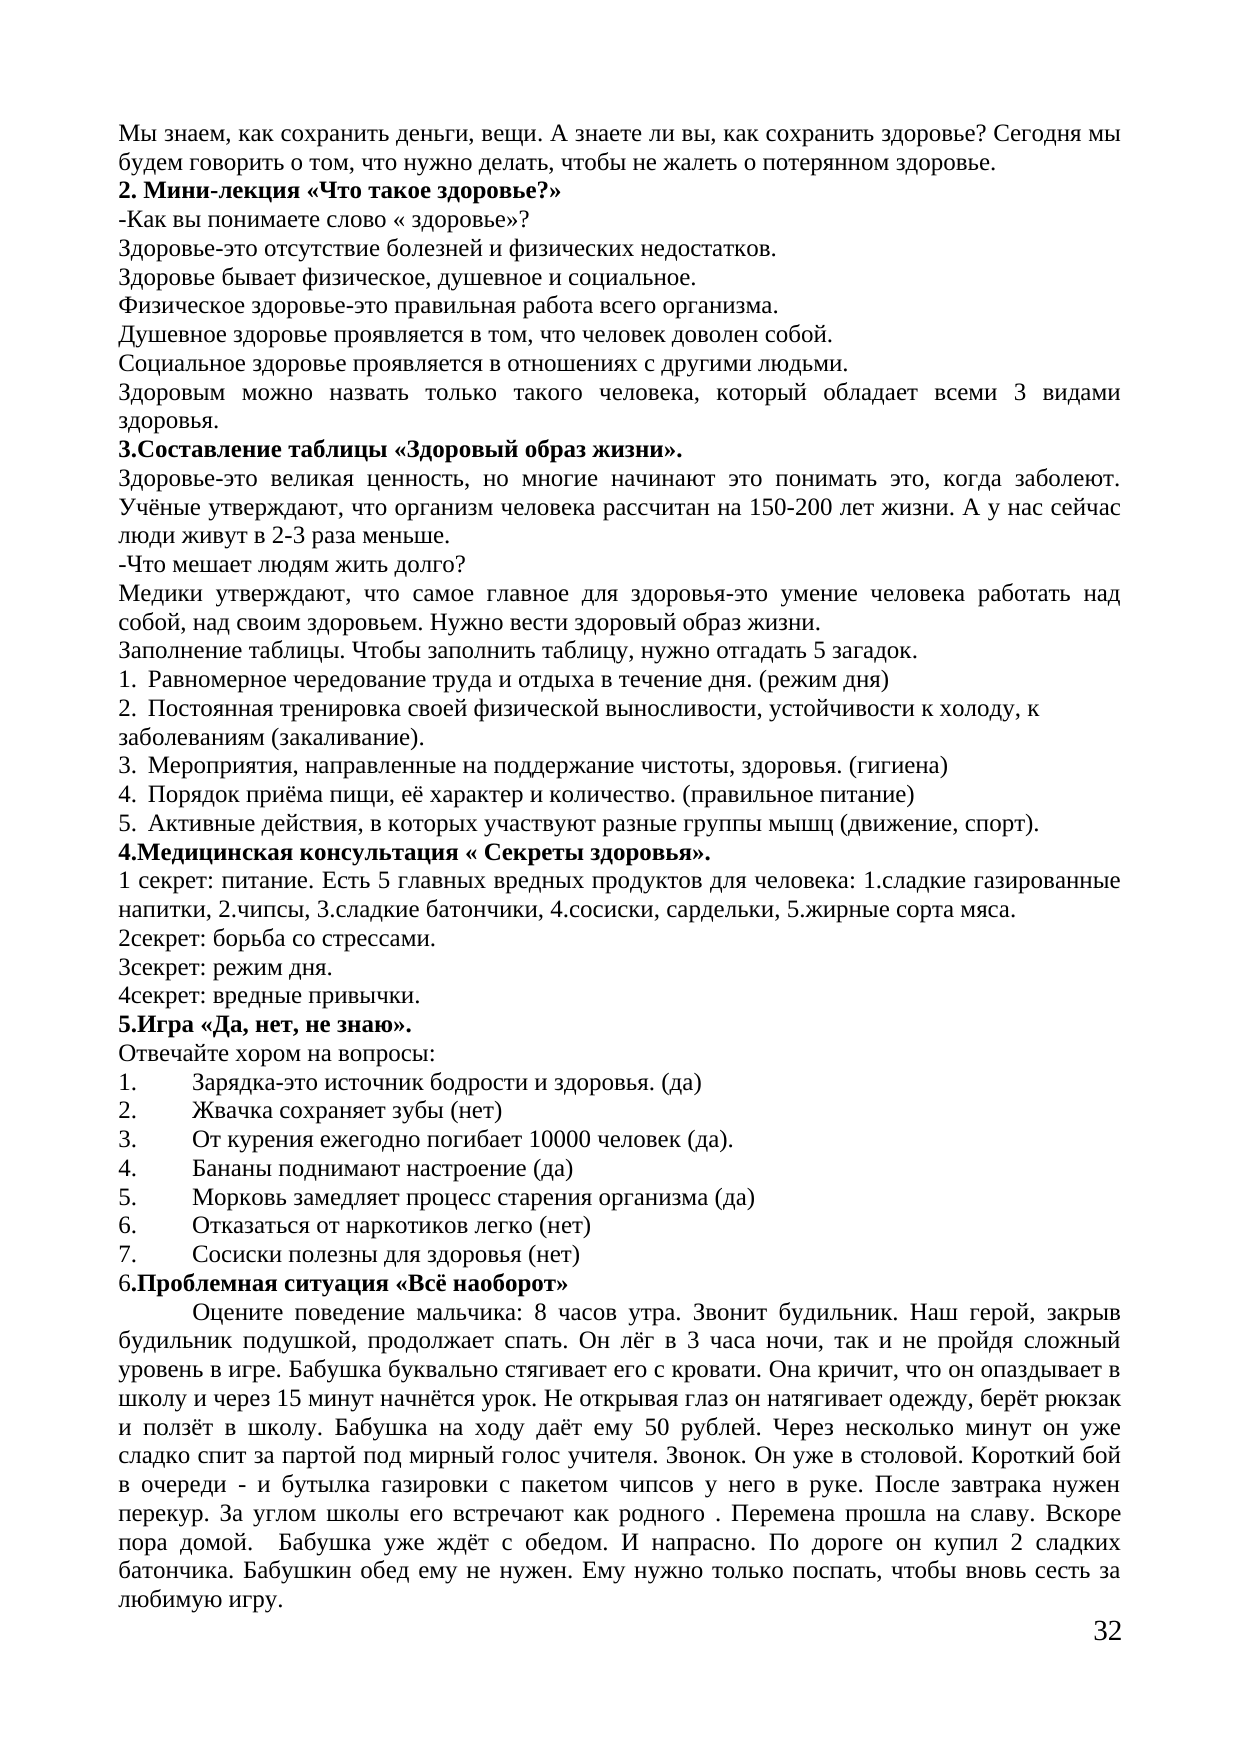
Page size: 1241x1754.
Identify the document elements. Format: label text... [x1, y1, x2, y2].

list Бананы поднимают настроение (да) [118, 1153, 1122, 1182]
list Морковь замедляет процесс старения организма (да) [118, 1182, 1122, 1211]
list Жвачка сохраняет зубы (нет) [118, 1096, 1122, 1124]
list Мы знаем, как сохранить деньги, вещи. А знаете ли вы, как сохранить здоровье? Сегодня мы будем говорить о том, что нужно делать, чтобы не жалеть о потерянном здоровье. [118, 118, 1122, 176]
list Душевное здоровье проявляется в том, что человек доволен собой. [118, 319, 1122, 348]
list Равномерное чередование труда и отдыха в течение дня. (режим дня) [118, 664, 1122, 693]
list 3секрет: режим дня. [118, 952, 1122, 981]
list Здоровым можно назвать только такого человека, который обладает всеми 3 видами здоровья. [118, 377, 1122, 434]
list 2секрет: борьба со стрессами. [118, 923, 1122, 952]
list Мероприятия, направленные на поддержание чистоты, здоровья. (гигиена) [118, 751, 1122, 779]
list Зарядка-это источник бодрости и здоровья. (да) [118, 1067, 1122, 1096]
list -Как вы понимаете слово « здоровье»? [118, 204, 1122, 233]
list Отказаться от наркотиков легко (нет) [118, 1211, 1122, 1239]
text -Что мешает людям жить долго? [118, 549, 1122, 578]
list Оцените поведение мальчика: 8 часов утра. Звонит будильник. Наш герой, закрыв будильник подушкой, продолжает спать. Он лёг в 3 часа ночи, так и не пройдя сложный уровень в игре. Бабушка буквально стягивает его с кровати. Она кричит, что он опаздывает в школу и через 15 минут начнётся урок. Не открывая глаз он натягивает одежду, берёт рюкзак и ползёт в школу. Бабушка на ходу даёт ему 50 рублей. Через несколько минут он уже сладко спит за партой под мирный голос учителя. Звонок. Он уже в столовой. Короткий бой в очереди - и бутылка газировки с пакетом чипсов у него в руке. После завтрака нужен перекур. За углом школы его встречают как родного . Перемена прошла на славу. Вскоре пора домой. Бабушка уже ждёт с обедом. И напрасно. По дороге он купил 2 сладких батончика. Бабушкин обед ему не нужен. Ему нужно только поспать, чтобы вновь сесть за любимую игру. [118, 1297, 1122, 1613]
list 2. Мини-лекция «Что такое здоровье?» [118, 176, 1122, 204]
list От курения ежегодно погибает 10000 человек (да). [118, 1124, 1122, 1153]
list Социальное здоровье проявляется в отношениях с другими людьми. [118, 348, 1122, 377]
list Активные действия, в которых участвуют разные группы мышц (движение, спорт). [118, 808, 1122, 837]
list Отвечайте хором на вопросы: [118, 1038, 1122, 1067]
text Медики утверждают, что самое главное для здоровья-это умение человека работать над собой, над своим здоровьем. Нужно вести здоровый образ жизни. [118, 578, 1122, 636]
text 4.Медицинская консультация « Секреты здоровья». [118, 837, 1122, 866]
list 5.Игра «Да, нет, не знаю». [118, 1009, 1122, 1038]
list Сосиски полезны для здоровья (нет) [118, 1239, 1122, 1268]
list 6.Проблемная ситуация «Всё наоборот» [118, 1268, 1122, 1297]
text 3.Составление таблицы «Здоровый образ жизни». [118, 434, 1122, 463]
list Здоровье-это отсутствие болезней и физических недостатков. [118, 233, 1122, 262]
list 1 секрет: питание. Есть 5 главных вредных продуктов для человека: 1.сладкие газированные напитки, 2.чипсы, 3.сладкие батончики, 4.сосиски, сардельки, 5.жирные сорта мяса. [118, 866, 1122, 923]
text Здоровье-это великая ценность, но многие начинают это понимать это, когда заболеют. Учёные утверждают, что организм человека рассчитан на 150-200 лет жизни. А у нас сейчас люди живут в 2-3 раза меньше. [118, 463, 1122, 549]
text Заполнение таблицы. Чтобы заполнить таблицу, нужно отгадать 5 загадок. [118, 636, 1122, 664]
list Постоянная тренировка своей физической выносливости, устойчивости к холоду, к заболеваниям (закаливание). [118, 693, 1122, 751]
list Физическое здоровье-это правильная работа всего организма. [118, 291, 1122, 319]
list 4секрет: вредные привычки. [118, 981, 1122, 1009]
list Порядок приёма пищи, её характер и количество. (правильное питание) [118, 779, 1122, 808]
list Здоровье бывает физическое, душевное и социальное. [118, 262, 1122, 291]
